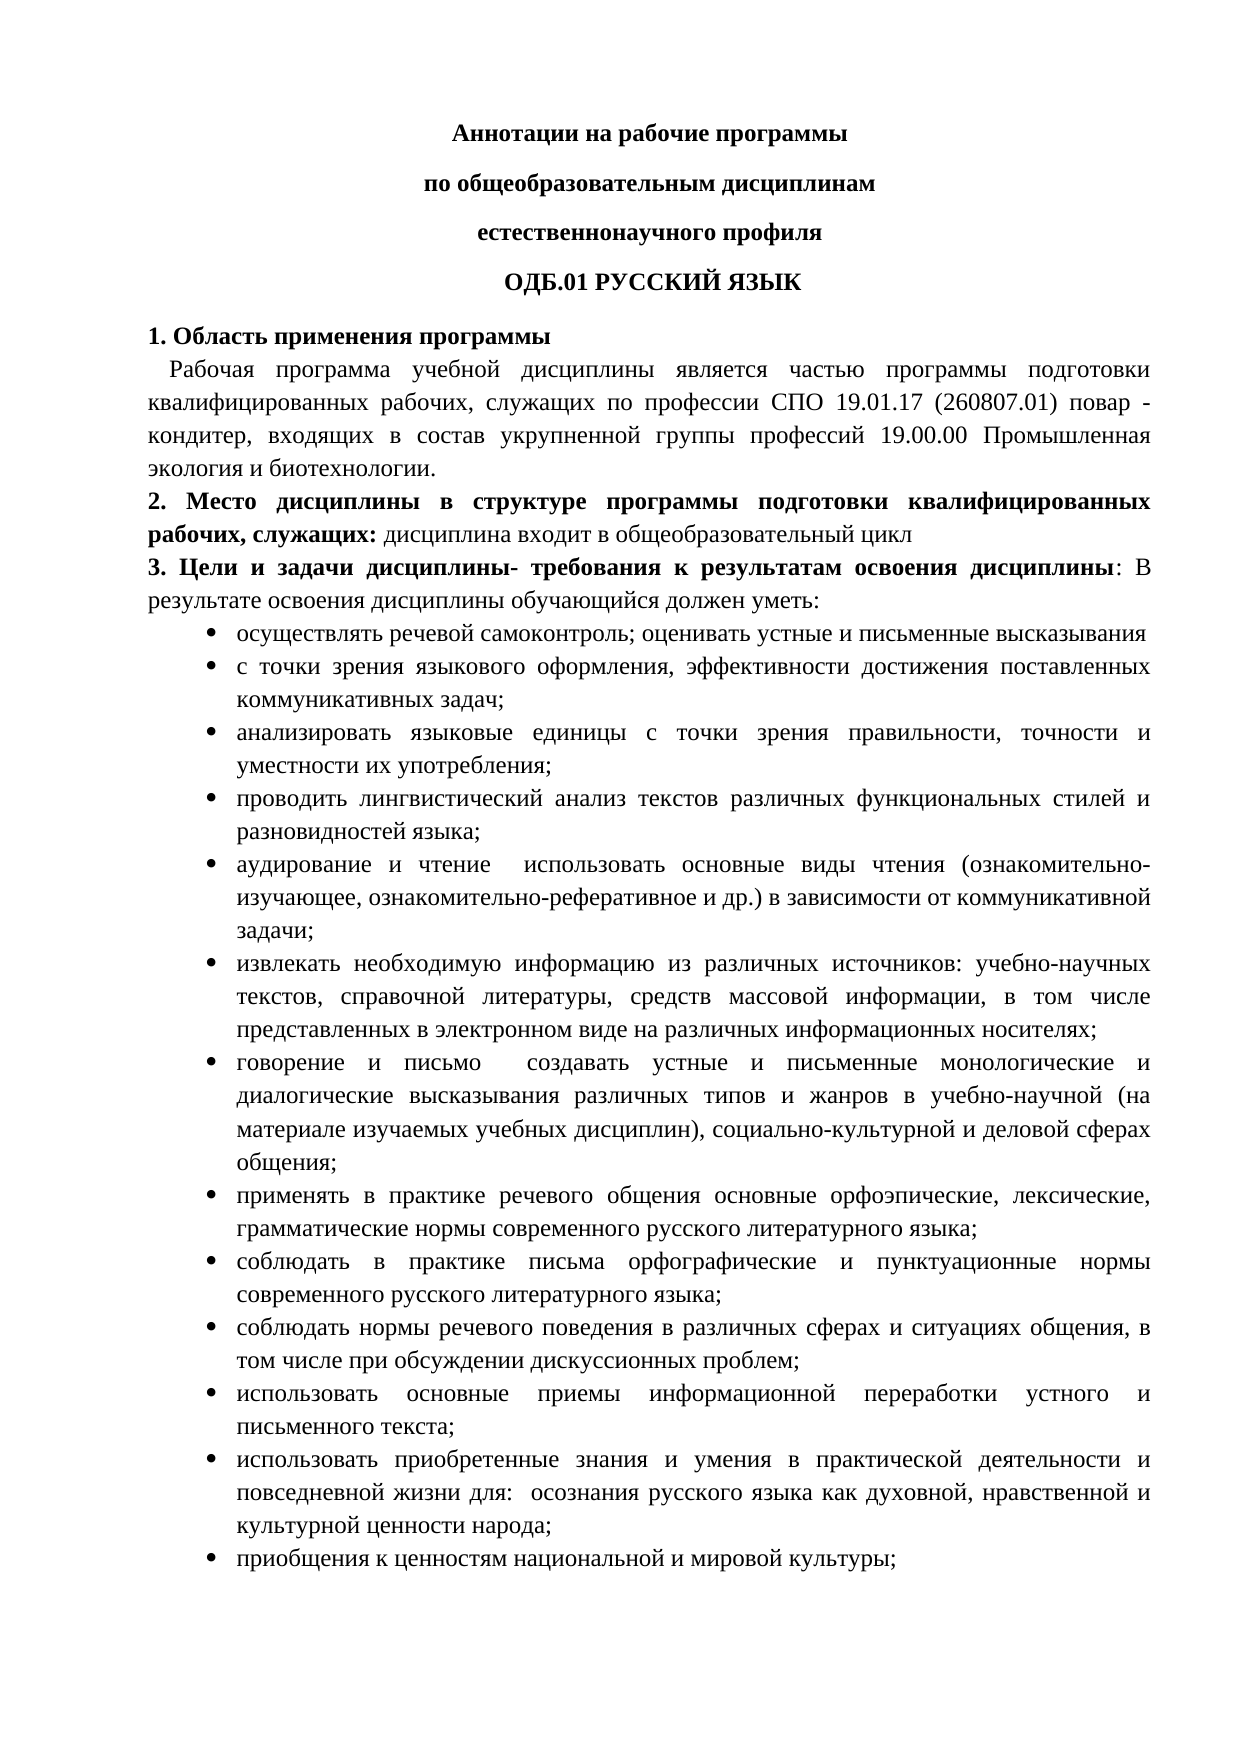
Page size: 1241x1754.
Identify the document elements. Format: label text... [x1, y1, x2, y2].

list применять в практике речевого общения основные орфоэпические, лексические, грамматические нормы современного русского литературного языка; [207, 1180, 1152, 1242]
list использовать приобретенные знания и умения в практической деятельности и повседневной жизни для: осознания русского языка как духовной, нравственной и культурной ценности народа; [207, 1444, 1152, 1539]
list анализировать языковые единицы с точки зрения правильности, точности и уместности их употребления; [207, 717, 1152, 779]
list 3. Цели и задачи дисциплины- требования к результатам освоения дисциплины: В результате освоения дисциплины обучающийся должен уметь: [148, 552, 1152, 614]
text естественнонаучного профиля [148, 217, 1152, 246]
list соблюдать нормы речевого поведения в различных сферах и ситуациях общения, в том числе при обсуждении дискуссионных проблем; [207, 1312, 1152, 1374]
list извлекать необходимую информацию из различных источников: учебно-научных текстов, справочной литературы, средств массовой информации, в том числе представленных в электронном виде на различных информационных носителях; [207, 948, 1152, 1043]
list 1. Область применения программы [148, 321, 1152, 349]
list использовать основные приемы информационной переработки устного и письменного текста; [207, 1378, 1152, 1440]
list 2. Место дисциплины в структуре программы подготовки квалифицированных рабочих, служащих: дисциплина входит в общеобразовательный цикл [148, 486, 1152, 548]
text по общеобразовательным дисциплинам [148, 168, 1152, 196]
list проводить лингвистический анализ текстов различных функциональных стилей и разновидностей языка; [207, 783, 1152, 845]
list осуществлять речевой самоконтроль; оценивать устные и письменные высказывания [207, 618, 1152, 647]
list говорение и письмо создавать устные и письменные монологические и диалогические высказывания различных типов и жанров в учебно-научной (на материале изучаемых учебных дисциплин), социально-культурной и деловой сферах общения; [207, 1047, 1152, 1176]
list Рабочая программа учебной дисциплины является частью программы подготовки квалифицированных рабочих, служащих по профессии СПО 19.01.17 (260807.01) повар - кондитер, входящих в состав укрупненной группы профессий 19.00.00 Промышленная экология и биотехнологии. [148, 354, 1152, 482]
list с точки зрения языкового оформления, эффективности достижения поставленных коммуникативных задач; [207, 651, 1152, 713]
text ОДБ.01 РУССКИЙ ЯЗЫК [148, 267, 1152, 296]
list аудирование и чтение использовать основные виды чтения (ознакомительно-изучающее, ознакомительно-реферативное и др.) в зависимости от коммуникативной задачи; [207, 849, 1152, 944]
list соблюдать в практике письма орфографические и пунктуационные нормы современного русского литературного языка; [207, 1246, 1152, 1308]
list приобщения к ценностям национальной и мировой культуры; [207, 1543, 1152, 1572]
text Аннотации на рабочие программы [148, 118, 1152, 147]
